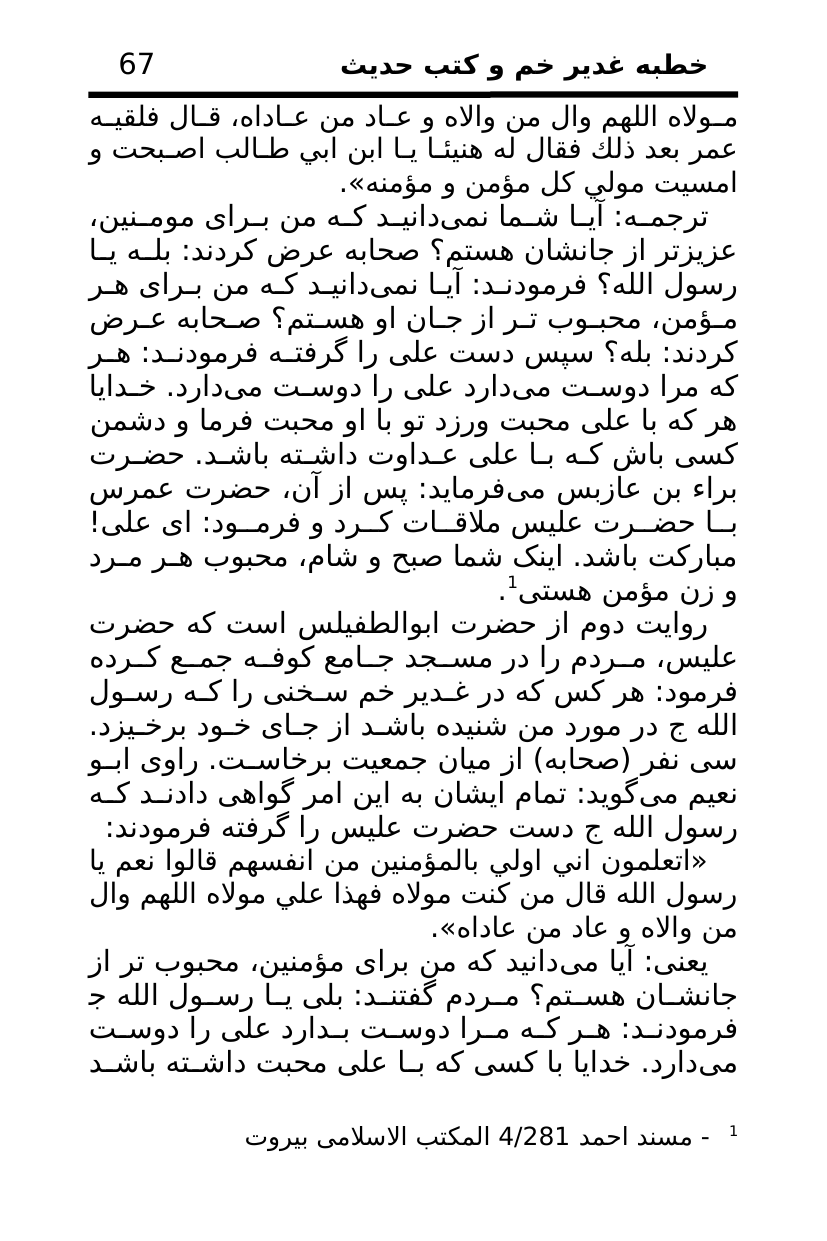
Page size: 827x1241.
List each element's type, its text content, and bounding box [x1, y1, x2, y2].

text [89, 944, 738, 1080]
text ترجمه: آیا شما نمی‌دانید که من برای مومنین، عزیزتر از جانشان هستم؟ صحابه عرض کردند: بله یا رسول الله؟ فرمودند: آیا نمی‌دانید که من برای هر مؤمن، محبوب تر از جان او هستم؟ صحابه عرض کردند: بله؟ سپس دست علی را گرفته فرمودند: هر که مرا دوست می‌دارد علی را دوست می‌دارد. خدایا هر که با علی محبت ورزد تو با او محبت فرما و دشمن کسی باش که با علی عداوت داشته باشد. حضرت براء بن عازبس می‌فرماید: پس از آن، حضرت عمرس با حضرت علیس ملاقات کرد و فرمود: ای علی! مبارکت باشد. اینک شما صبح و شام، محبوب هر مرد و زن مؤمن هستی. [89, 199, 738, 607]
text روایت دوم از حضرت ابوالطفیلس است که حضرت علیس، مردم را در مسجد جامع کوفه جمع کرده فرمود: هر کس که در غدیر خم سخنی را که رسول الله ج در مورد من شنیده باشد از جای خود برخیزد. سی نفر (صحابه) از میان جمعیت برخاست. راوی ابو نعیم می‌گوید: تمام ایشان به این امر گواهی دادند که رسول الله ج دست حضرت علیس را گرفته فرمودند: [89, 607, 738, 844]
text «اتعلمون اني اولي بالمؤمنين من انفسهم قالوا نعم يا رسول الله قال من كنت مولاه فهذا علي مولاه اللهم وال من والاه و عاد من عاداه». [89, 844, 738, 944]
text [89, 100, 738, 199]
